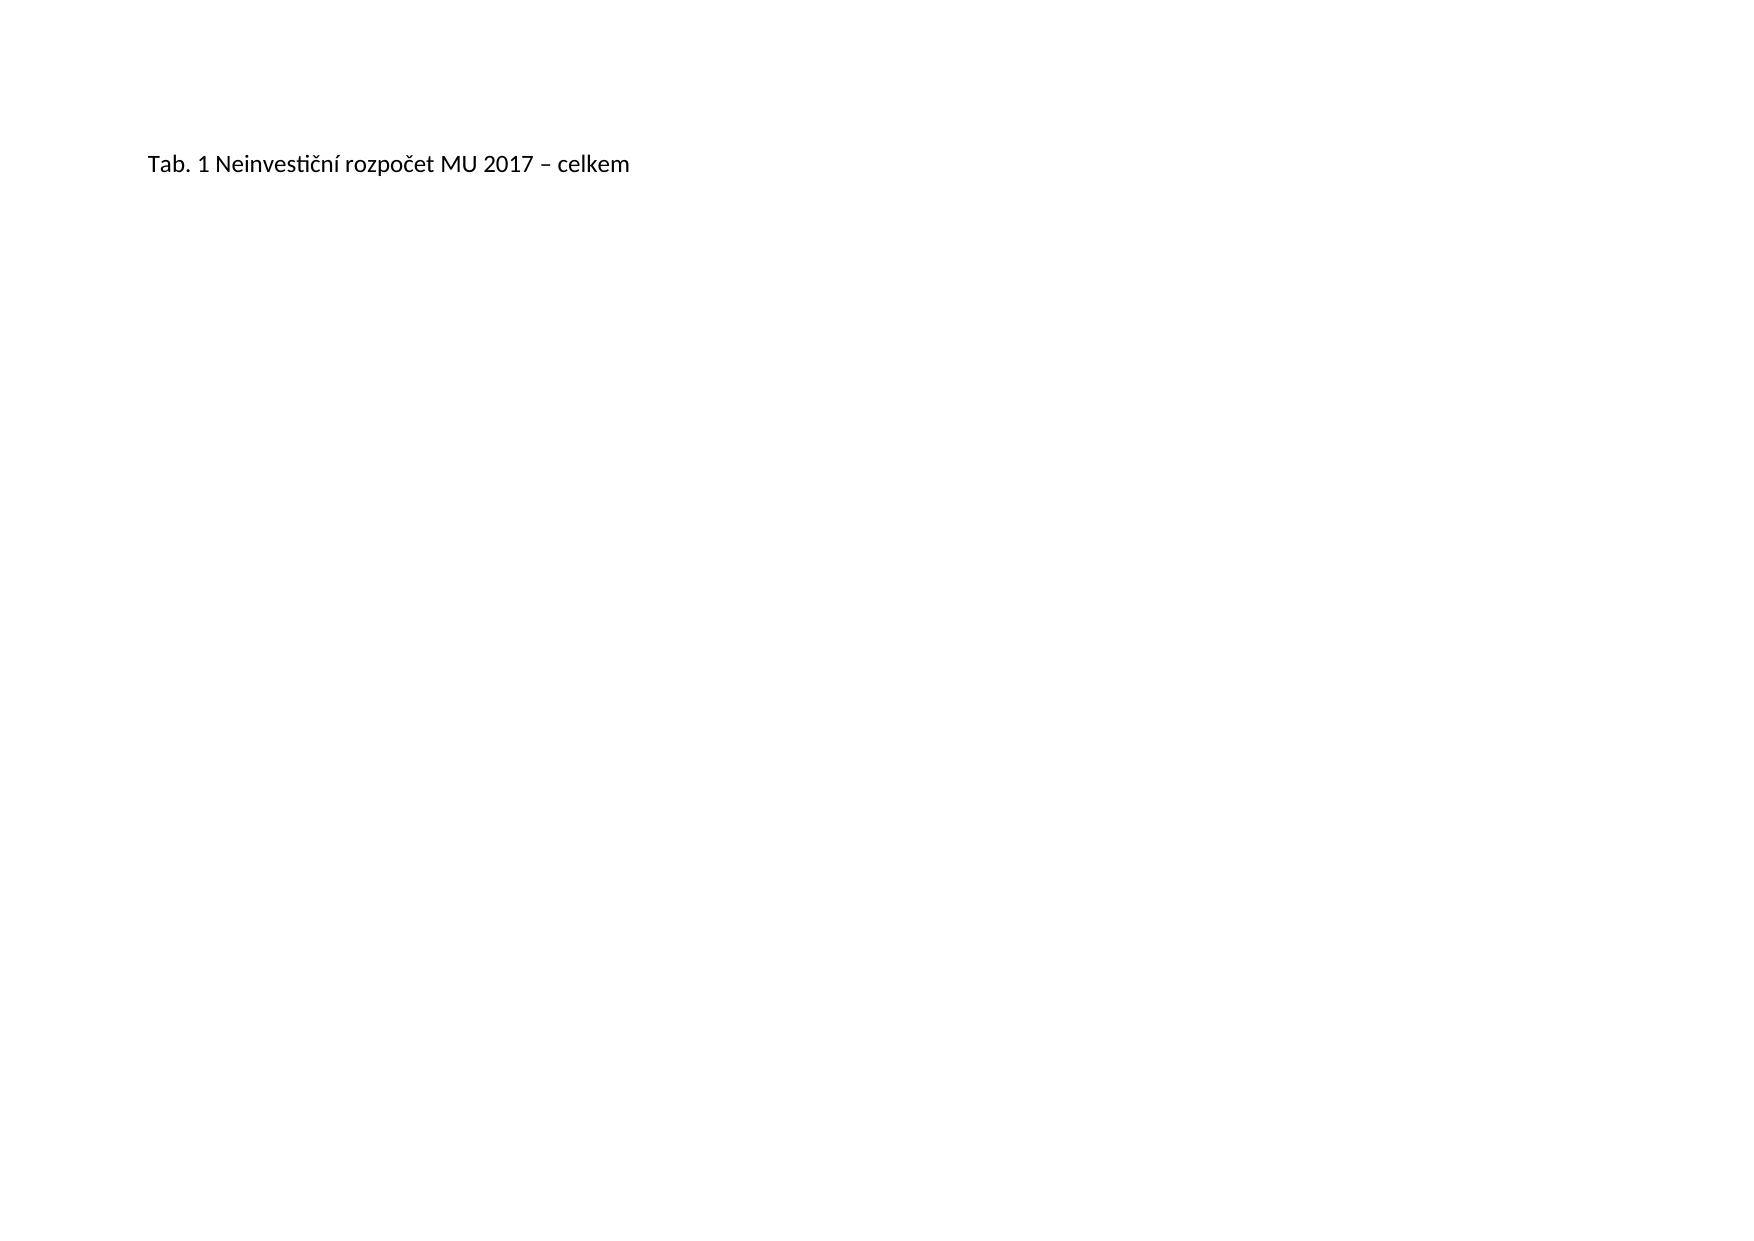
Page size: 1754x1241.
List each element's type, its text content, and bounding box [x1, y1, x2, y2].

text Tab. 1 Neinvestiční rozpočet MU 2017 – celkem [148, 148, 1606, 178]
